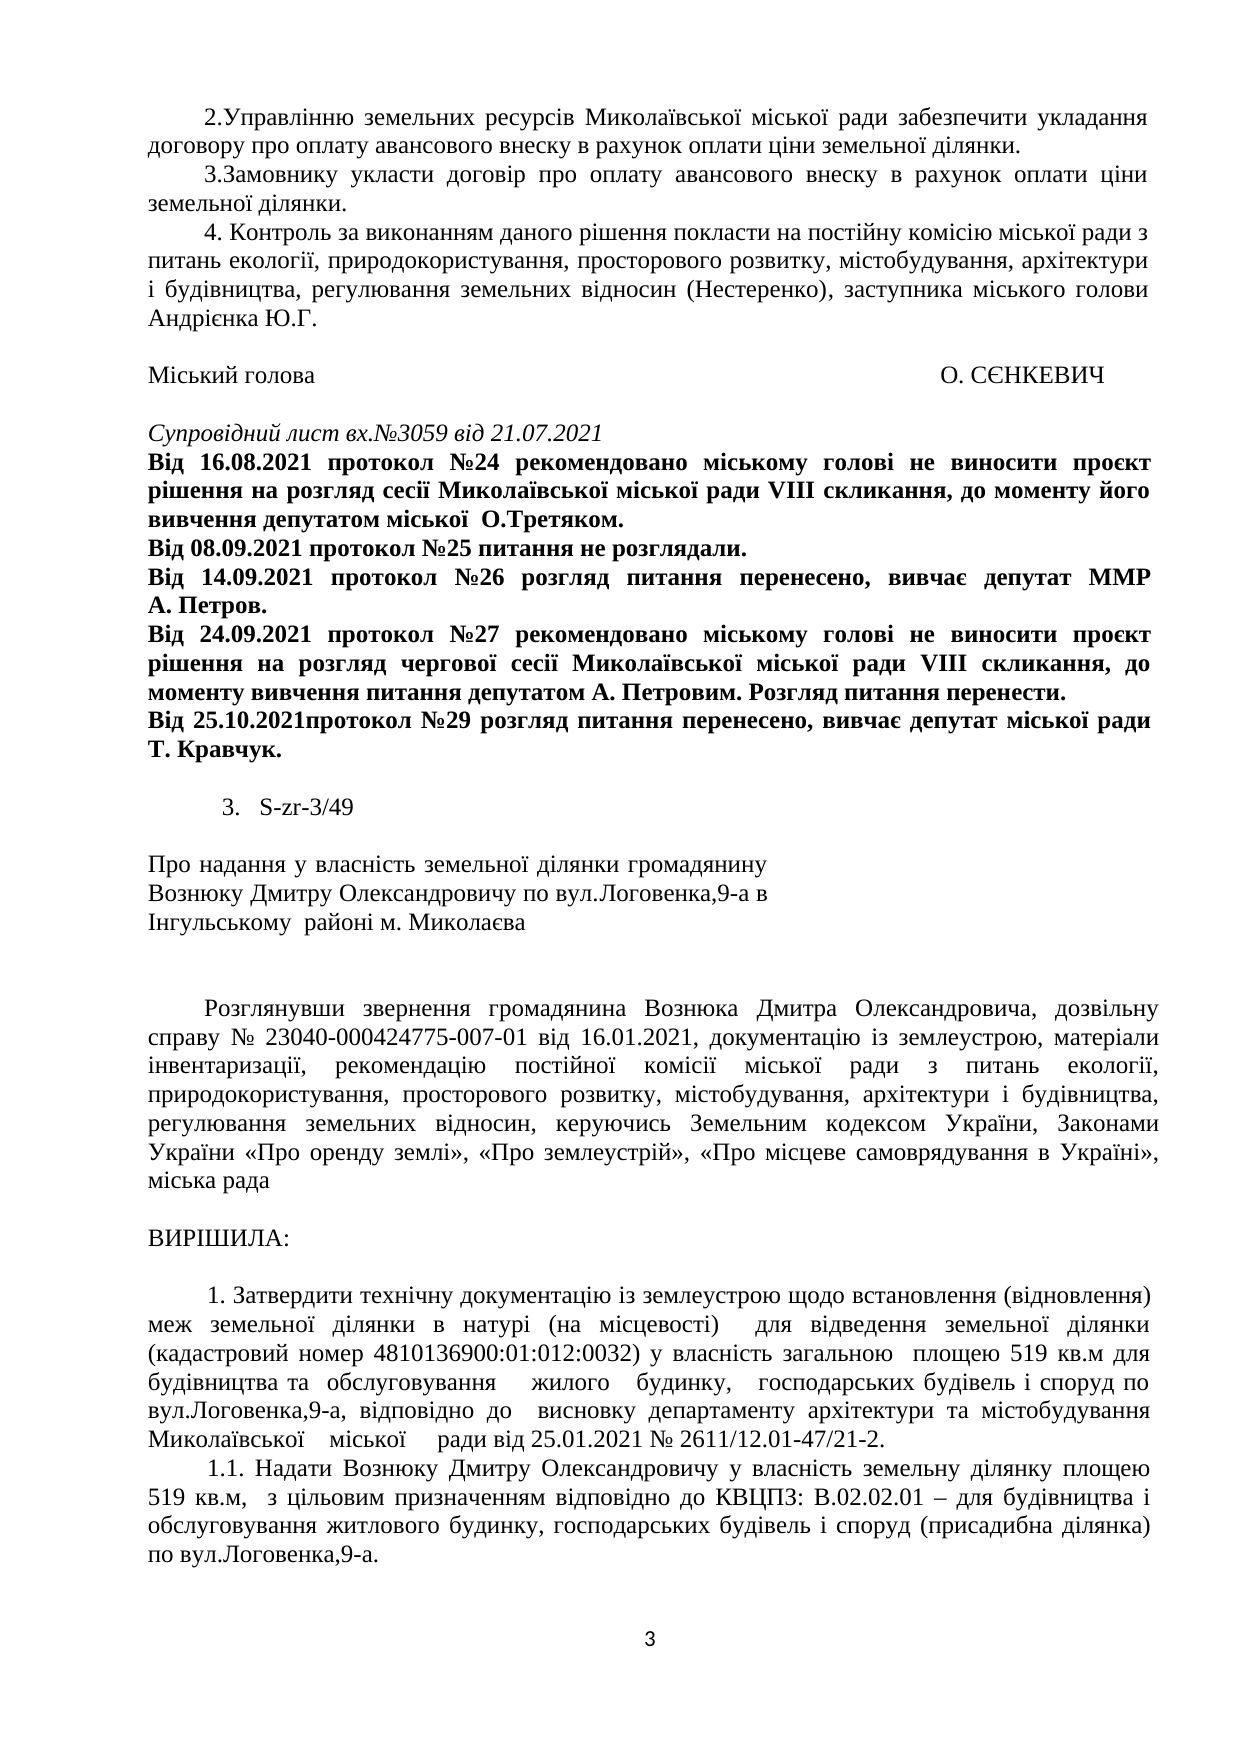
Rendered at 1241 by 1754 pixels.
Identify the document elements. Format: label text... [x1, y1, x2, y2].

text Міський голова О. СЄНКЕВИЧ [148, 361, 1152, 389]
text 3.Замовнику укласти договір про оплату авансового внеску в рахунок оплати ціни земельної ділянки. [148, 159, 1149, 217]
text Від 25.10.2021протокол №29 розгляд питання перенесено, вивчає депутат міської ради Т. Кравчук. [148, 706, 1152, 763]
text Від 14.09.2021 протокол №26 розгляд питання перенесено, вивчає депутат ММР А. Петров. [148, 562, 1152, 619]
list S-zr-3/49 [222, 792, 1152, 821]
text Розглянувши звернення громадянина Вознюка Дмитра Олександровича, дозвільну справу № 23040-000424775-007-01 від 16.01.2021, документацію із землеустрою, матеріали інвентаризації, рекомендацію постійної комісії міської ради з питань екології, природокористування, просторового розвитку, містобудування, архітектури і будівництва, регулювання земельних відносин, керуючись Земельним кодексом України, Законами України «Про оренду землі», «Про землеустрій», «Про місцеве самоврядування в Україні», міська рада [148, 993, 1160, 1194]
text 2.Управлінню земельних ресурсів Миколаївської міської ради забезпечити укладання договору про оплату авансового внеску в рахунок оплати ціни земельної ділянки. [148, 102, 1149, 159]
text 4. Контроль за виконанням даного рішення покласти на постійну комісію міської ради з питань екології, природокористування, просторового розвитку, містобудування, архітектури і будівництва, регулювання земельних відносин (Нестеренко), заступника міського голови Андрієнка Ю.Г. [148, 217, 1149, 332]
text ВИРІШИЛА: [148, 1223, 1160, 1252]
text Супровідний лист вх.№3059 від 21.07.2021 [148, 418, 1152, 447]
text Від 08.09.2021 протокол №25 питання не розглядали. [148, 533, 1152, 562]
text Від 16.08.2021 протокол №24 рекомендовано міському голові не виносити проєкт рішення на розгляд сесії Миколаївської міської ради VIII скликання, до моменту його вивчення депутатом міської О.Третяком. [148, 447, 1152, 533]
text 1.1. Надати Вознюку Дмитру Олександровичу у власність земельну ділянку площею 519 кв.м, з цільовим призначенням відповідно до КВЦПЗ: В.02.02.01 – для будівництва і обслуговування житлового будинку, господарських будівель і споруд (присадибна ділянка) по вул.Логовенка,9-а. [148, 1453, 1152, 1568]
text 1. Затвердити технічну документацію із землеустрою щодо встановлення (відновлення) меж земельної ділянки в натурі (на місцевості) для відведення земельної ділянки (кадастровий номер 4810136900:01:012:0032) у власність загальною площею 519 кв.м для будівництва та обслуговування жилого будинку, господарських будівель і споруд по вул.Логовенка,9-а, відповідно до висновку департаменту архітектури та містобудування Миколаївської міської ради від 25.01.2021 № 2611/12.01-47/21-2. [148, 1281, 1152, 1453]
text Про надання у власність земельної ділянки громадянину Вознюку Дмитру Олександровичу по вул.Логовенка,9-а в Інгульському районі м. Миколаєва [148, 849, 768, 936]
text Від 24.09.2021 протокол №27 рекомендовано міському голові не виносити проєкт рішення на розгляд чергової сесії Миколаївської міської ради VIII скликання, до моменту вивчення питання депутатом А. Петровим. Розгляд питання перенести. [148, 619, 1152, 706]
